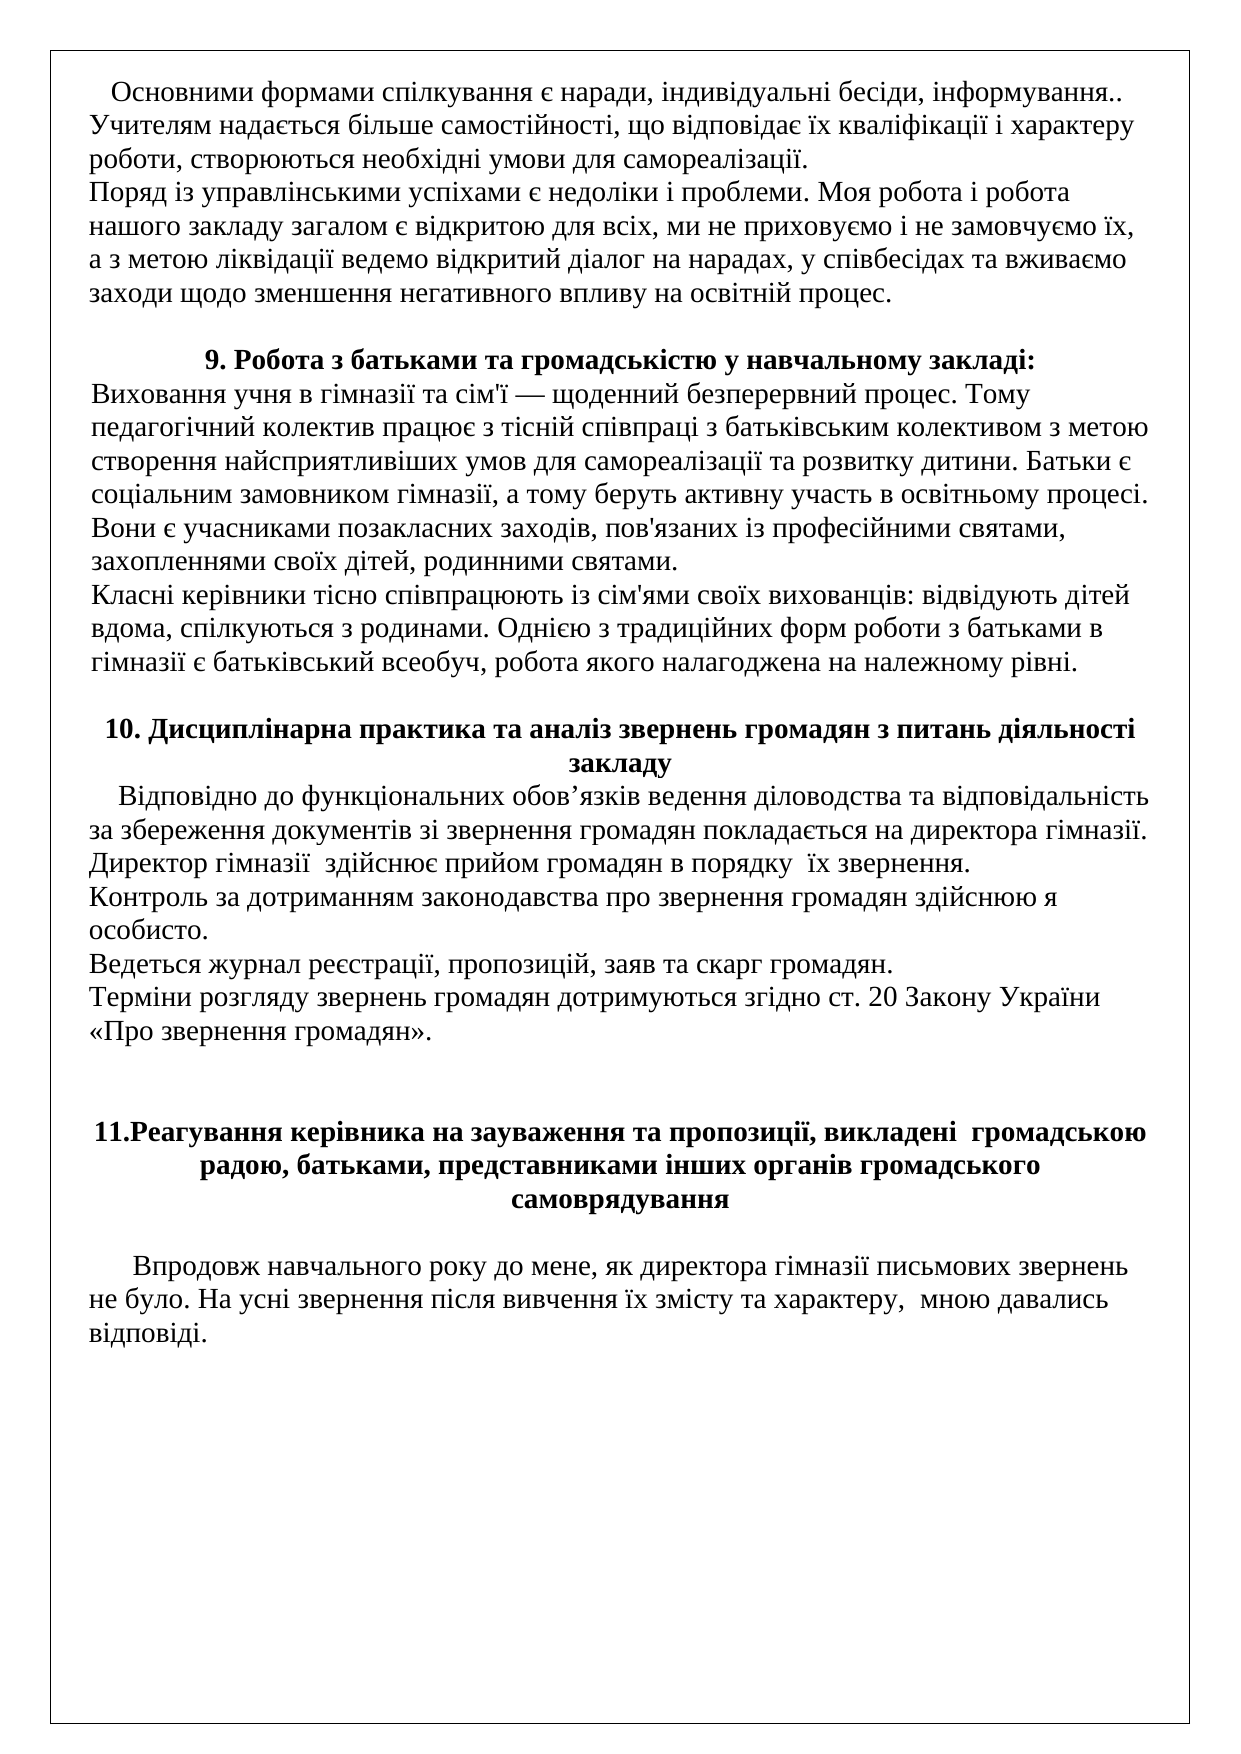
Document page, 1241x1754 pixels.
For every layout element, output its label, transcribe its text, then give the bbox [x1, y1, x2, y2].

text Поряд із управлінськими успіхами є недоліки і проблеми. Моя робота і робота нашого закладу загалом є відкритою для всіх, ми не приховуємо і не замовчуємо їх, а з метою ліквідації ведемо відкритий діалог на нарадах, у співбесідах та вживаємо заходи щодо зменшення негативного впливу на освітній процес. [89, 174, 1152, 309]
text 11.Реагування керівника на зауваження та пропозиції, викладені громадською радою, батьками, представниками інших органів громадського самоврядування [89, 1114, 1152, 1214]
text 9. Робота з батьками та громадськістю у навчальному закладі: [89, 342, 1152, 376]
text Виховання учня в гімназії та сім'ї — щоденний безперервний процес. Тому педагогічний колектив працює з тісній співпраці з батьківським колективом з метою створення найсприятливіших умов для самореалізації та розвитку дитини. Батьки є соціальним замовником гімназії, а тому беруть активну участь в освітньому процесі. Вони є учасниками позакласних заходів, пов'язаних із професійними святами, захопленнями своїх дітей, родинними святами. [91, 376, 1152, 577]
text Впродовж навчального року до мене, як директора гімназії письмових звернень не було. На усні звернення після вивчення їх змісту та характеру, мною давались відповіді. [89, 1248, 1152, 1348]
text Класні керівники тісно співпрацюють із сім'ями своїх вихованців: відвідують дітей вдома, спілкуються з родинами. Однією з традиційних форм роботи з батьками в гімназії є батьківський всеобуч, робота якого налагоджена на належному рівні. [91, 577, 1152, 678]
text Основними формами спілкування є наради, індивідуальні бесіди, інформування.. Учителям надається більше самостійності, що відповідає їх кваліфікації і характеру роботи, створюються необхідні умови для самореалізації. [89, 74, 1152, 174]
text Відповідно до функціональних обов’язків ведення діловодства та відповідальність за збереження документів зі звернення громадян покладається на директора гімназії. Директор гімназії здійснює прийом громадян в порядку їх звернення. Контроль за дотриманням законодавства про звернення громадян здійснюю я особисто. Ведеться журнал реєстрації, пропозицій, заяв та скарг громадян. Терміни розгляду звернень громадян дотримуються згідно ст. 20 Закону України «Про звернення громадян». [89, 778, 1152, 1047]
text 10. Дисциплінарна практика та аналіз звернень громадян з питань діяльності закладу [89, 711, 1152, 778]
